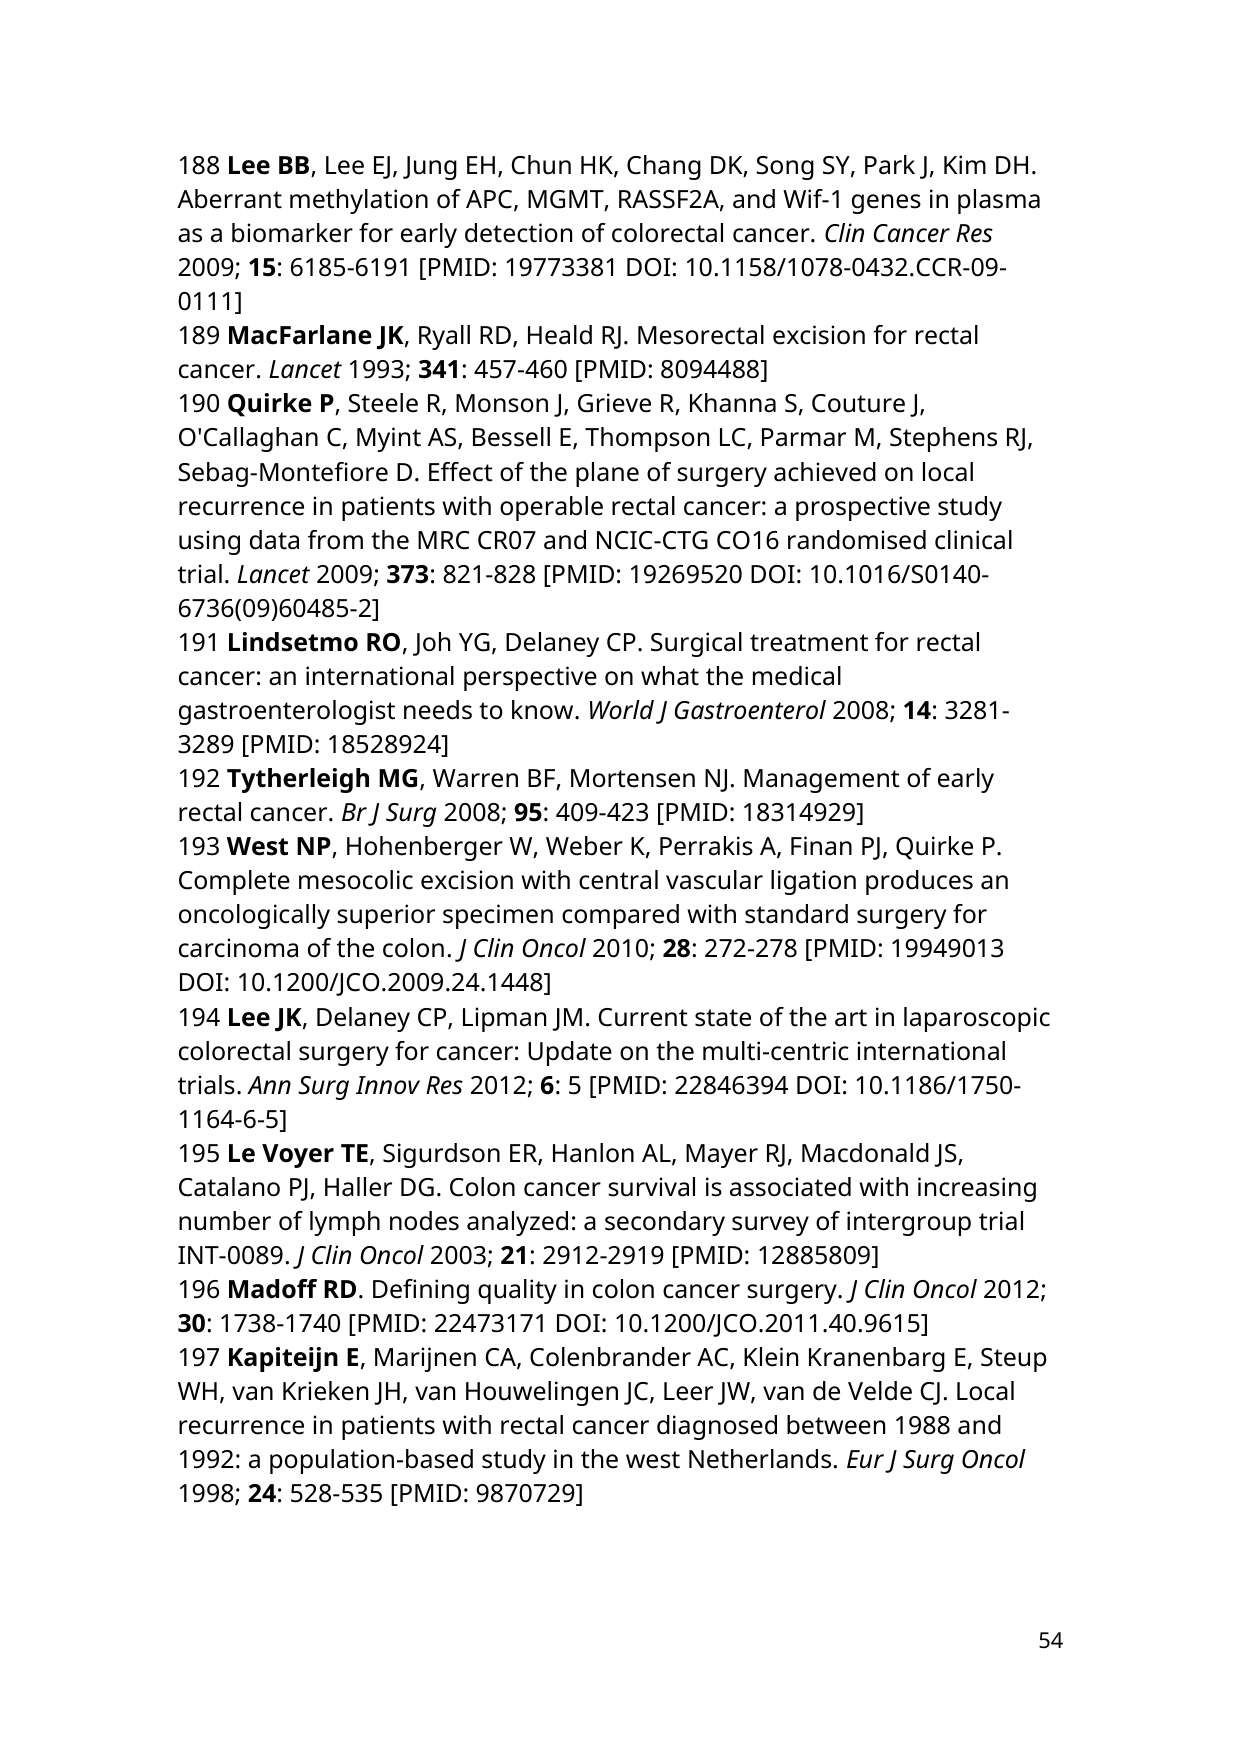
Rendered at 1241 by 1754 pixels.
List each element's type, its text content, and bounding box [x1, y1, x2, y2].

text 189 MacFarlane JK, Ryall RD, Heald RJ. Mesorectal excision for rectal cancer. Lancet 1993; 341: 457-460 [PMID: 8094488] [177, 318, 1063, 386]
text 197 Kapiteijn E, Marijnen CA, Colenbrander AC, Klein Kranenbarg E, Steup WH, van Krieken JH, van Houwelingen JC, Leer JW, van de Velde CJ. Local recurrence in patients with rectal cancer diagnosed between 1988 and 1992: a population-based study in the west Netherlands. Eur J Surg Oncol 1998; 24: 528-535 [PMID: 9870729] [177, 1340, 1063, 1510]
text 190 Quirke P, Steele R, Monson J, Grieve R, Khanna S, Couture J, O'Callaghan C, Myint AS, Bessell E, Thompson LC, Parmar M, Stephens RJ, Sebag-Montefiore D. Effect of the plane of surgery achieved on local recurrence in patients with operable rectal cancer: a prospective study using data from the MRC CR07 and NCIC-CTG CO16 randomised clinical trial. Lancet 2009; 373: 821-828 [PMID: 19269520 DOI: 10.1016/S0140-6736(09)60485-2] [177, 386, 1063, 624]
text 192 Tytherleigh MG, Warren BF, Mortensen NJ. Management of early rectal cancer. Br J Surg 2008; 95: 409-423 [PMID: 18314929] [177, 761, 1063, 829]
text 194 Lee JK, Delaney CP, Lipman JM. Current state of the art in laparoscopic colorectal surgery for cancer: Update on the multi-centric international trials. Ann Surg Innov Res 2012; 6: 5 [PMID: 22846394 DOI: 10.1186/1750-1164-6-5] [177, 999, 1063, 1135]
text 193 West NP, Hohenberger W, Weber K, Perrakis A, Finan PJ, Quirke P. Complete mesocolic excision with central vascular ligation produces an oncologically superior specimen compared with standard surgery for carcinoma of the colon. J Clin Oncol 2010; 28: 272-278 [PMID: 19949013 DOI: 10.1200/JCO.2009.24.1448] [177, 829, 1063, 999]
text 191 Lindsetmo RO, Joh YG, Delaney CP. Surgical treatment for rectal cancer: an international perspective on what the medical gastroenterologist needs to know. World J Gastroenterol 2008; 14: 3281-3289 [PMID: 18528924] [177, 624, 1063, 761]
text 195 Le Voyer TE, Sigurdson ER, Hanlon AL, Mayer RJ, Macdonald JS, Catalano PJ, Haller DG. Colon cancer survival is associated with increasing number of lymph nodes analyzed: a secondary survey of intergroup trial INT-0089. J Clin Oncol 2003; 21: 2912-2919 [PMID: 12885809] [177, 1135, 1063, 1272]
text 196 Madoff RD. Defining quality in colon cancer surgery. J Clin Oncol 2012; 30: 1738-1740 [PMID: 22473171 DOI: 10.1200/JCO.2011.40.9615] [177, 1272, 1063, 1340]
text 188 Lee BB, Lee EJ, Jung EH, Chun HK, Chang DK, Song SY, Park J, Kim DH. Aberrant methylation of APC, MGMT, RASSF2A, and Wif-1 genes in plasma as a biomarker for early detection of colorectal cancer. Clin Cancer Res 2009; 15: 6185-6191 [PMID: 19773381 DOI: 10.1158/1078-0432.CCR-09-0111] [177, 148, 1063, 318]
